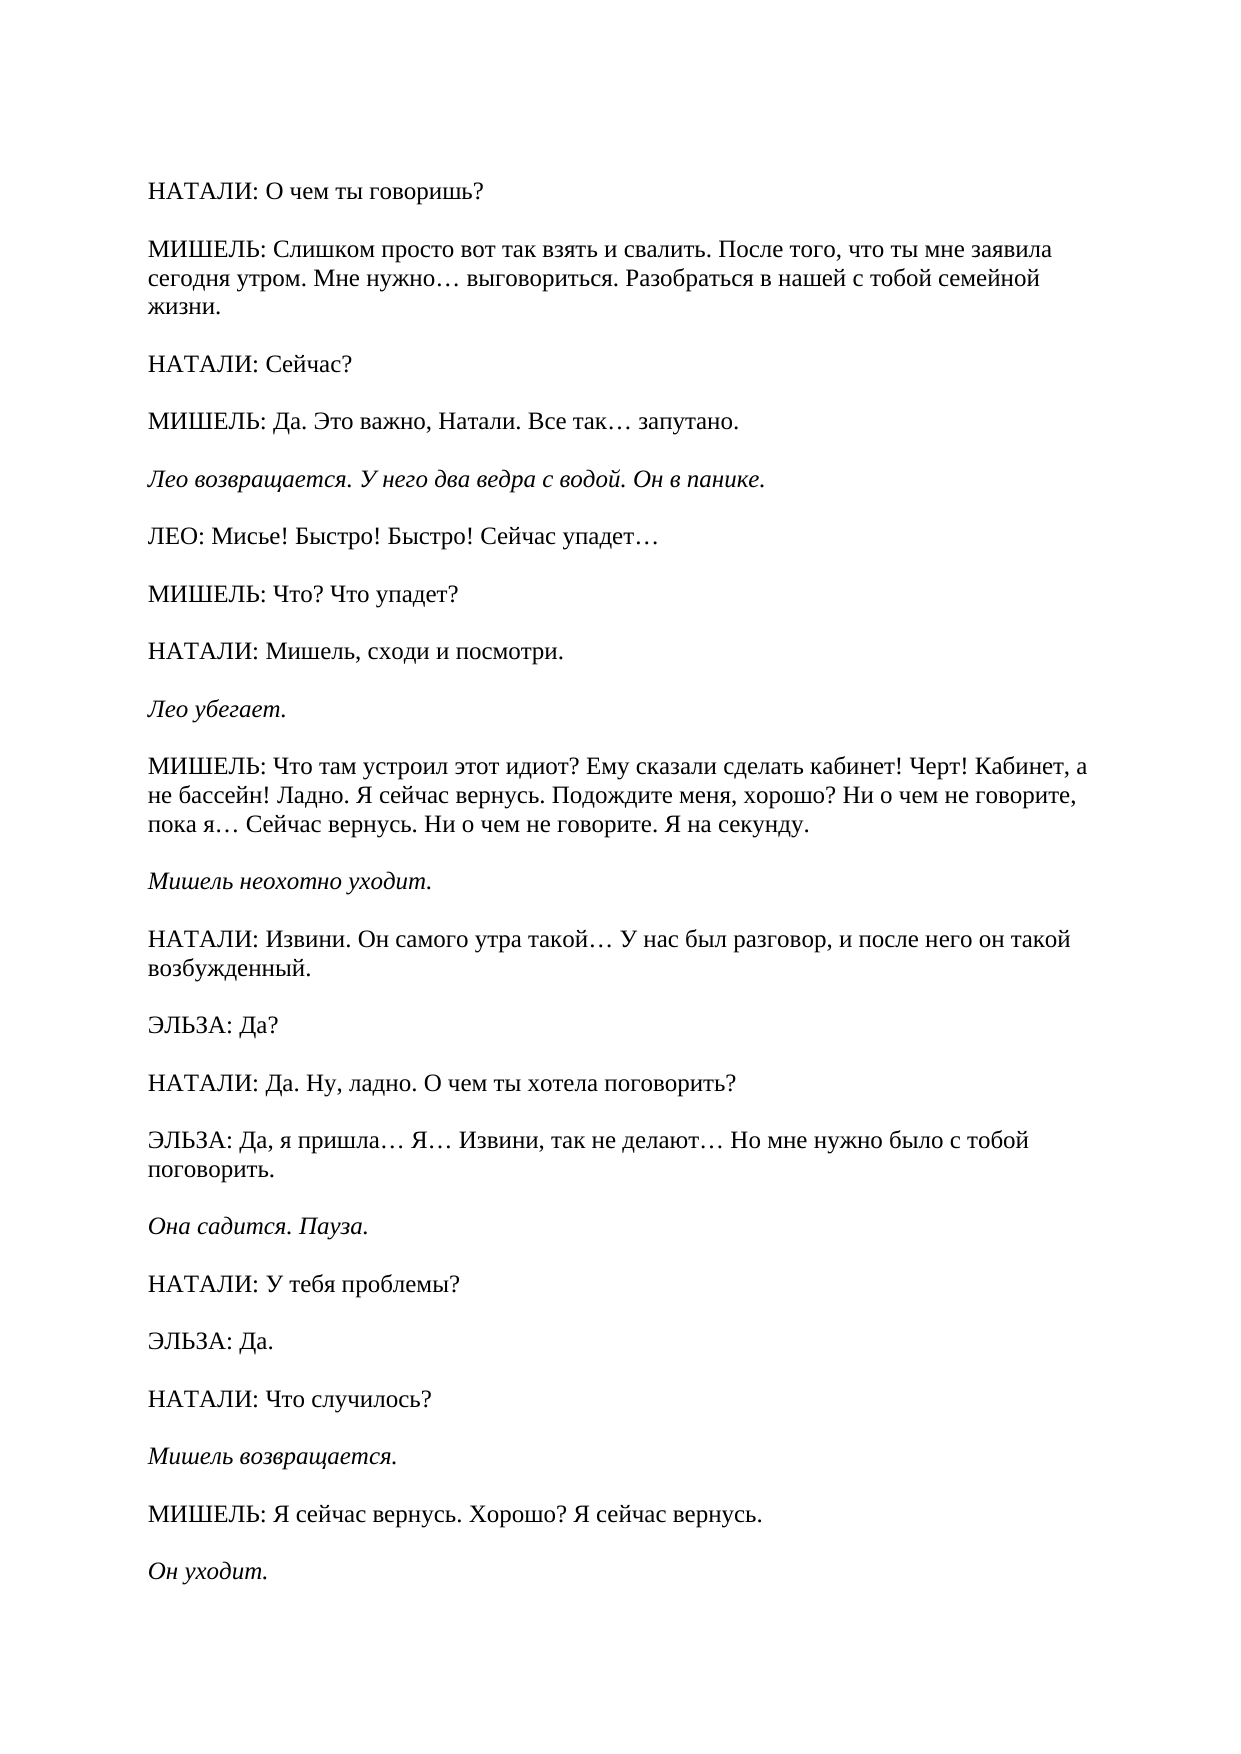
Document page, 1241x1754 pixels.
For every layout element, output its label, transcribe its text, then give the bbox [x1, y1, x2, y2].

text МИШЕЛЬ: Что? Что упадет? [148, 579, 1093, 608]
text ЭЛЬЗА: Да? [148, 1010, 1093, 1039]
text ЭЛЬЗА: Да. [148, 1326, 1093, 1355]
text НАТАЛИ: Мишель, сходи и посмотри. [148, 636, 1093, 665]
text ЭЛЬЗА: Да, я пришла… Я… Извини, так не делают… Но мне нужно было с тобой поговорить. [148, 1125, 1093, 1183]
text МИШЕЛЬ: Я сейчас вернусь. Хорошо? Я сейчас вернусь. [148, 1499, 1093, 1528]
text НАТАЛИ: Что случилось? [148, 1384, 1093, 1413]
text МИШЕЛЬ: Слишком просто вот так взять и свалить. После того, что ты мне заявила сегодня утром. Мне нужно… выговориться. Разобраться в нашей с тобой семейной жизни. [148, 234, 1093, 320]
text Мишель возвращается. [148, 1441, 1093, 1470]
text НАТАЛИ: О чем ты говоришь? [148, 176, 1093, 205]
text МИШЕЛЬ: Что там устроил этот идиот? Ему сказали сделать кабинет! Черт! Кабинет, а не бассейн! Ладно. Я сейчас вернусь. Подождите меня, хорошо? Ни о чем не говорите, пока я… Сейчас вернусь. Ни о чем не говорите. Я на секунду. [148, 751, 1093, 838]
text ЛЕО: Мисье! Быстро! Быстро! Сейчас упадет… [148, 521, 1093, 550]
text НАТАЛИ: Да. Ну, ладно. О чем ты хотела поговорить? [148, 1068, 1093, 1096]
text Лео возвращается. У него два ведра с водой. Он в панике. [148, 464, 1093, 493]
text Он уходит. [148, 1556, 1093, 1585]
text НАТАЛИ: Сейчас? [148, 349, 1093, 378]
text Лео убегает. [148, 694, 1093, 723]
text Она садится. Пауза. [148, 1211, 1093, 1240]
text Мишель неохотно уходит. [148, 866, 1093, 895]
text МИШЕЛЬ: Да. Это важно, Натали. Все так… запутано. [148, 406, 1093, 435]
text НАТАЛИ: Извини. Он самого утра такой… У нас был разговор, и после него он такой возбужденный. [148, 924, 1093, 981]
text НАТАЛИ: У тебя проблемы? [148, 1269, 1093, 1298]
